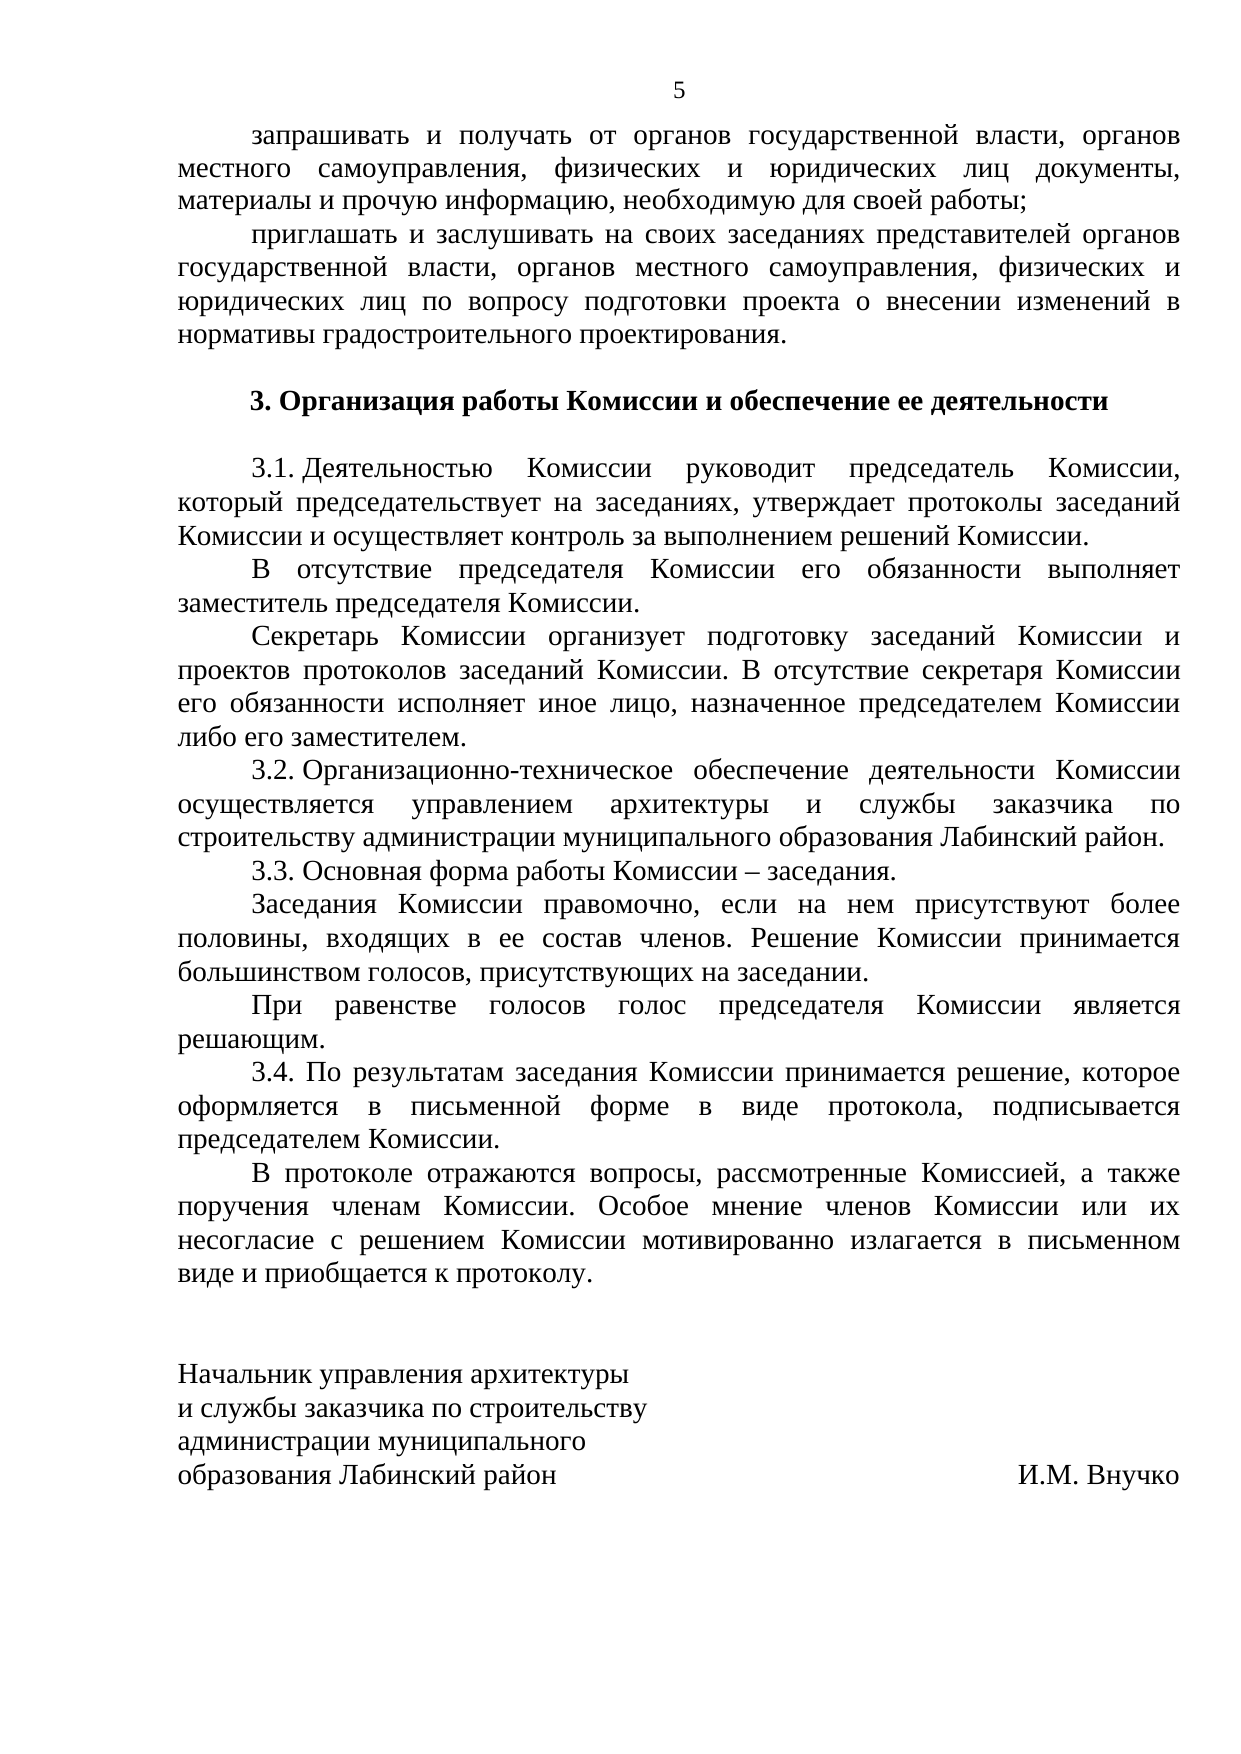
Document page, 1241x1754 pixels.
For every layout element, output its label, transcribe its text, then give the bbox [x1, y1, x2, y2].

text администрации муниципального [177, 1423, 1181, 1457]
text 3.4. По результатам заседания Комиссии принимается решение, которое оформляется в письменной форме в виде протокола, подписывается председателем Комиссии. [177, 1054, 1181, 1155]
text В протоколе отражаются вопросы, рассмотренные Комиссией, а также поручения членам Комиссии. Особое мнение членов Комиссии или их несогласие с решением Комиссии мотивированно излагается в письменном виде и приобщается к протоколу. [177, 1155, 1181, 1289]
text приглашать и заслушивать на своих заседаниях представителей органов государственной власти, органов местного самоуправления, физических и юридических лиц по вопросу подготовки проекта о внесении изменений в нормативы градостроительного проектирования. [177, 216, 1181, 350]
text 3.2. Организационно-техническое обеспечение деятельности Комиссии осуществляется управлением архитектуры и службы заказчика по строительству администрации муниципального образования Лабинский район. [177, 752, 1181, 853]
text Заседания Комиссии правомочно, если на нем присутствуют более половины, входящих в ее состав членов. Решение Комиссии принимается большинством голосов, присутствующих на заседании. [177, 887, 1181, 987]
text В отсутствие председателя Комиссии его обязанности выполняет заместитель председателя Комиссии. [177, 551, 1181, 618]
text образования Лабинский район И.М. Внучко [177, 1457, 1181, 1490]
text Секретарь Комиссии организует подготовку заседаний Комиссии и проектов протоколов заседаний Комиссии. В отсутствие секретаря Комиссии его обязанности исполняет иное лицо, назначенное председателем Комиссии либо его заместителем. [177, 618, 1181, 752]
text 3. Организация работы Комиссии и обеспечение ее деятельности [177, 383, 1181, 417]
text При равенстве голосов голос председателя Комиссии является решающим. [177, 987, 1181, 1054]
text и службы заказчика по строительству [177, 1390, 1181, 1423]
text 3.3. Основная форма работы Комиссии – заседания. [177, 853, 1181, 887]
text запрашивать и получать от органов государственной власти, органов местного самоуправления, физических и юридических лиц документы, материалы и прочую информацию, необходимую для своей работы; [177, 118, 1181, 216]
text Начальник управления архитектуры [177, 1356, 1181, 1390]
text 3.1. Деятельностью Комиссии руководит председатель Комиссии, который председательствует на заседаниях, утверждает протоколы заседаний Комиссии и осуществляет контроль за выполнением решений Комиссии. [177, 451, 1181, 551]
